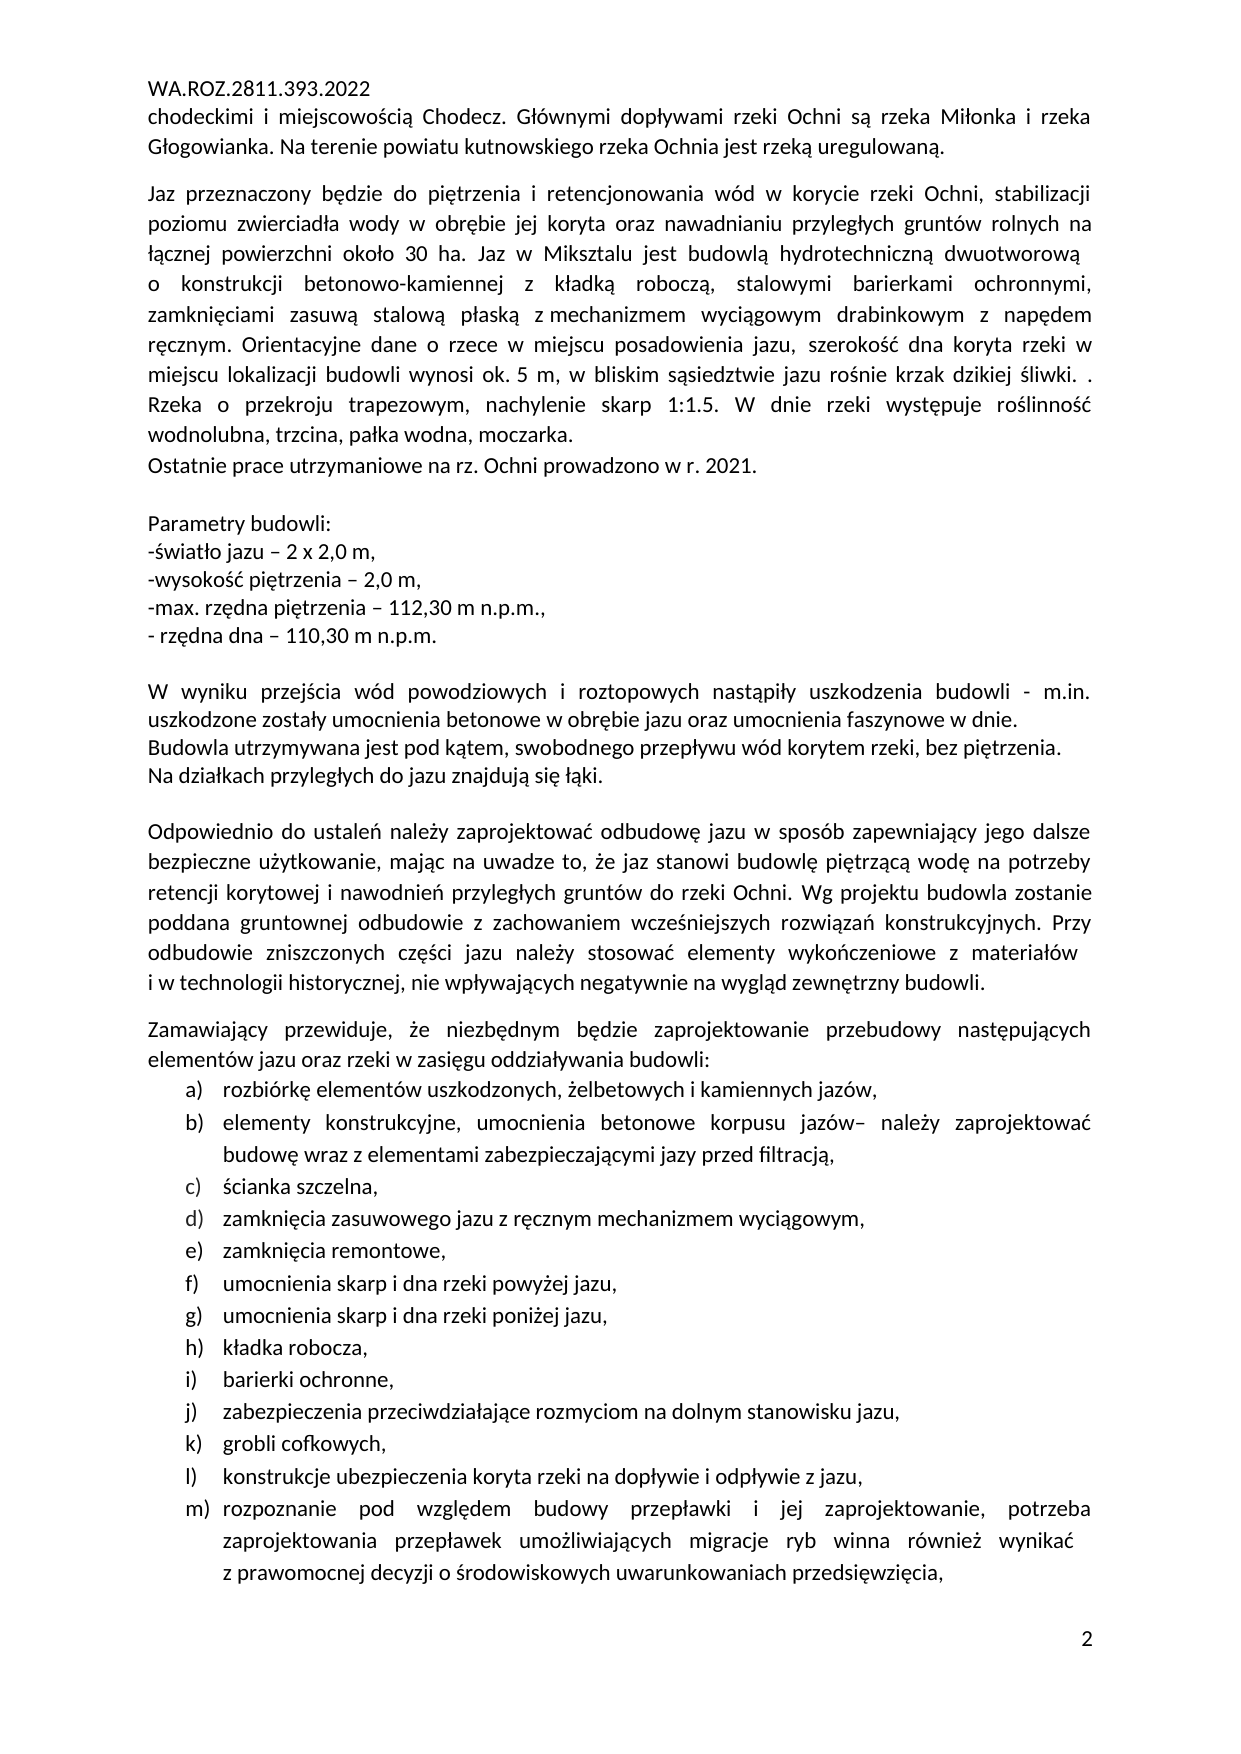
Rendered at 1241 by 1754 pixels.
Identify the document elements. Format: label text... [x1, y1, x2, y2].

list rozbiórkę elementów uszkodzonych, żelbetowych i kamiennych jazów, [185, 1076, 1093, 1103]
list umocnienia skarp i dna rzeki powyżej jazu, [185, 1269, 1093, 1297]
list Zamawiający przewiduje, że niezbędnym będzie zaprojektowanie przebudowy następujących elementów jazu oraz rzeki w zasięgu oddziaływania budowli: [148, 1015, 1093, 1073]
list Jaz przeznaczony będzie do piętrzenia i retencjonowania wód w korycie rzeki Ochni, stabilizacji poziomu zwierciadła wody w obrębie jej koryta oraz nawadnianiu przyległych gruntów rolnych na łącznej powierzchni około 30 ha. Jaz w Miksztalu jest budowlą hydrotechniczną dwuotworową o konstrukcji betonowo-kamiennej z kładką roboczą, stalowymi barierkami ochronnymi, zamknięciami zasuwą stalową płaską z mechanizmem wyciągowym drabinkowym z napędem ręcznym. Orientacyjne dane o rzece w miejscu posadowienia jazu, szerokość dna koryta rzeki w miejscu lokalizacji budowli wynosi ok. 5 m, w bliskim sąsiedztwie jazu rośnie krzak dzikiej śliwki. . Rzeka o przekroju trapezowym, nachylenie skarp 1:1.5. W dnie rzeki występuje roślinność wodnolubna, trzcina, pałka wodna, moczarka. [148, 179, 1093, 448]
list rozpoznanie pod względem budowy przepławki i jej zaprojektowanie, potrzeba zaprojektowania przepławek umożliwiających migracje ryb winna również wynikać z prawomocnej decyzji o środowiskowych uwarunkowaniach przedsięwzięcia, [185, 1494, 1093, 1586]
list zabezpieczenia przeciwdziałające rozmyciom na dolnym stanowisku jazu, [185, 1397, 1093, 1425]
text Odpowiednio do ustaleń należy zaprojektować odbudowę jazu w sposób zapewniający jego dalsze bezpieczne użytkowanie, mając na uwadze to, że jaz stanowi budowlę piętrzącą wodę na potrzeby retencji korytowej i nawodnień przyległych gruntów do rzeki Ochni. Wg projektu budowla zostanie poddana gruntownej odbudowie z zachowaniem wcześniejszych rozwiązań konstrukcyjnych. Przy odbudowie zniszczonych części jazu należy stosować elementy wykończeniowe z materiałów i w technologii historycznej, nie wpływających negatywnie na wygląd zewnętrzny budowli. [148, 817, 1093, 996]
list umocnienia skarp i dna rzeki poniżej jazu, [185, 1301, 1093, 1329]
text Budowla utrzymywana jest pod kątem, swobodnego przepływu wód korytem rzeki, bez piętrzenia. [148, 733, 1093, 761]
text -wysokość piętrzenia – 2,0 m, [148, 565, 1093, 593]
list zamknięcia remontowe, [185, 1236, 1093, 1264]
list barierki ochronne, [185, 1365, 1093, 1393]
text -max. rzędna piętrzenia – 112,30 m n.p.m., [148, 593, 1093, 621]
list elementy konstrukcyjne, umocnienia betonowe korpusu jazów– należy zaprojektować budowę wraz z elementami zabezpieczającymi jazy przed filtracją, [185, 1108, 1093, 1168]
list grobli cofkowych, [185, 1429, 1093, 1458]
list konstrukcje ubezpieczenia koryta rzeki na dopływie i odpływie z jazu, [185, 1462, 1093, 1490]
text Na działkach przyległych do jazu znajdują się łąki. [148, 761, 1093, 789]
text Parametry budowli: [148, 509, 1093, 537]
list Ostatnie prace utrzymaniowe na rz. Ochni prowadzono w r. 2021. [148, 451, 1093, 479]
text - rzędna dna – 110,30 m n.p.m. [148, 621, 1093, 649]
text -światło jazu – 2 x 2,0 m, [148, 537, 1093, 565]
list ścianka szczelna, [185, 1172, 1093, 1200]
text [148, 102, 1093, 160]
text W wyniku przejścia wód powodziowych i roztopowych nastąpiły uszkodzenia budowli - m.in. uszkodzone zostały umocnienia betonowe w obrębie jazu oraz umocnienia faszynowe w dnie. [148, 677, 1093, 733]
list kładka robocza, [185, 1333, 1093, 1361]
list zamknięcia zasuwowego jazu z ręcznym mechanizmem wyciągowym, [185, 1204, 1093, 1232]
